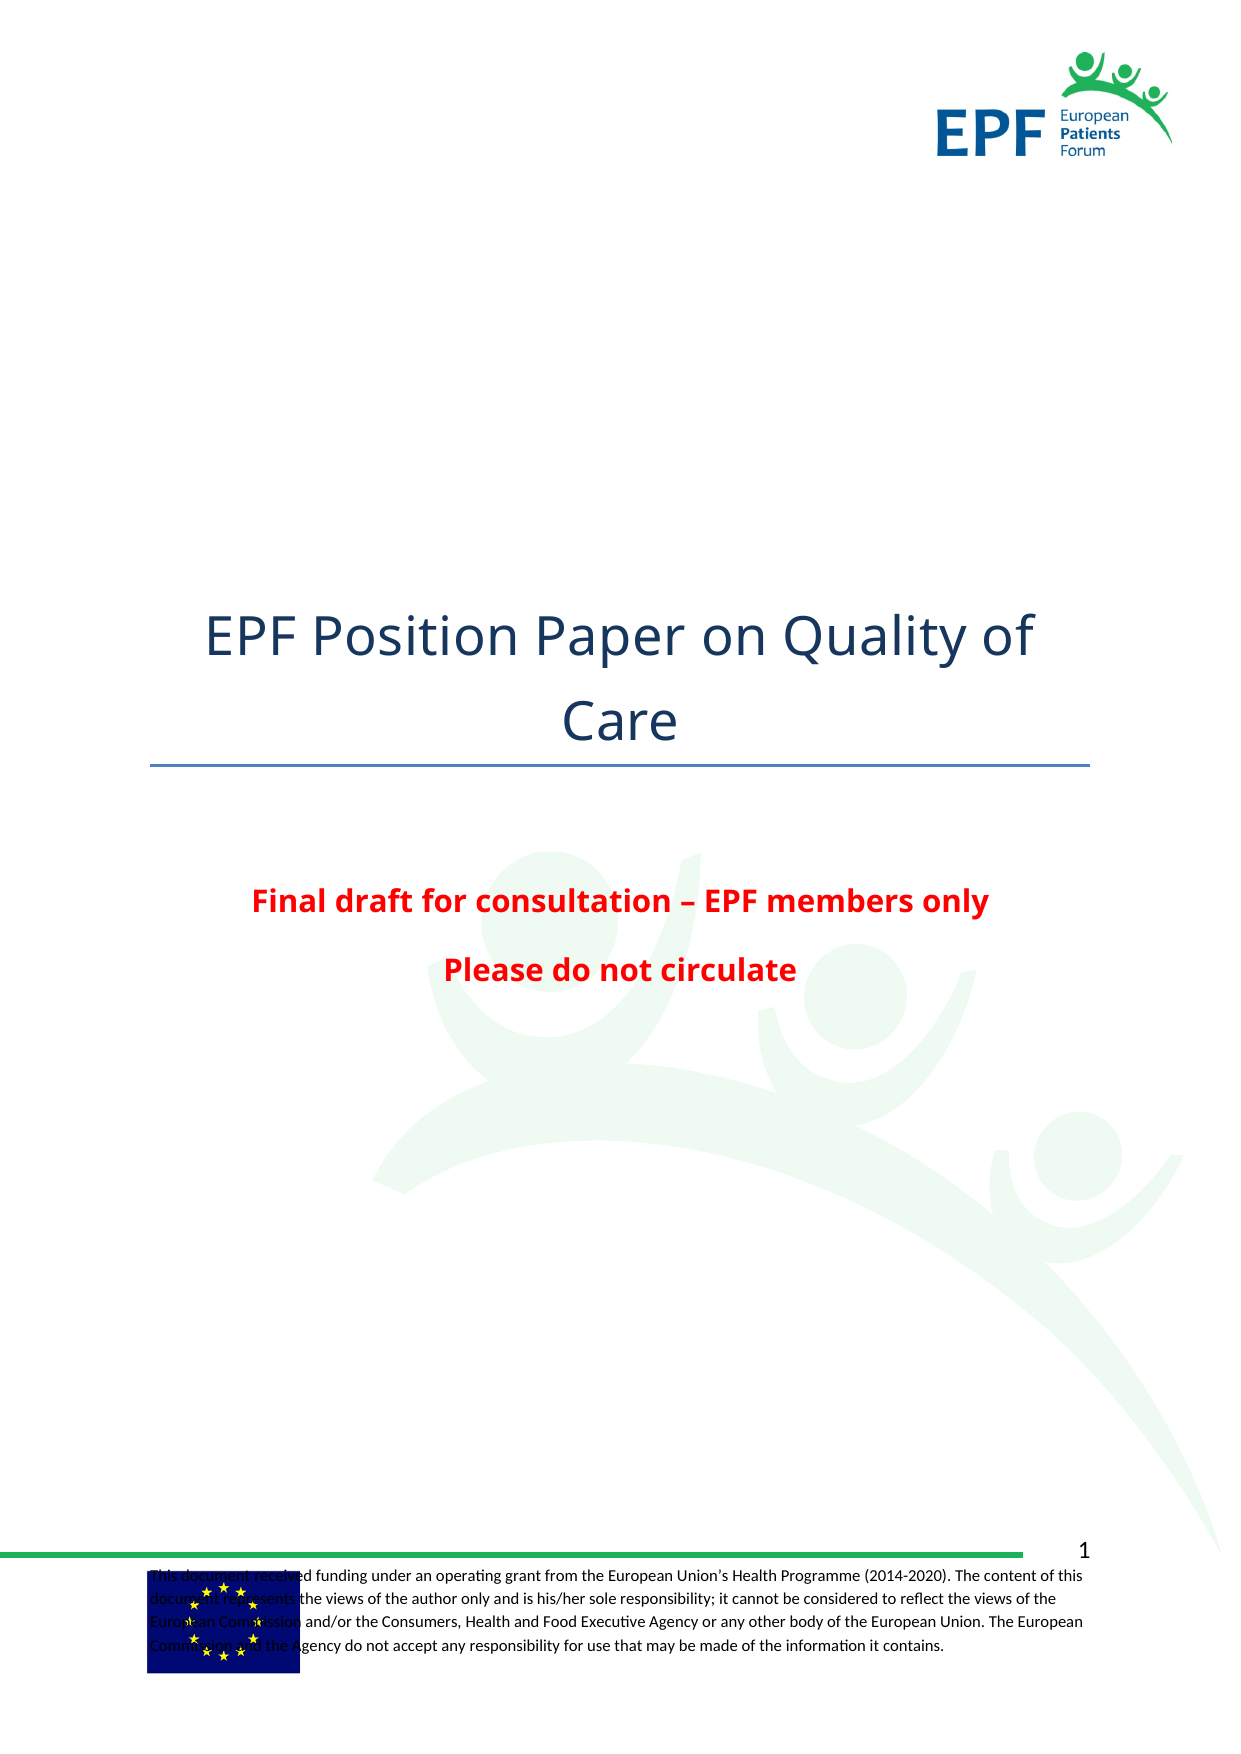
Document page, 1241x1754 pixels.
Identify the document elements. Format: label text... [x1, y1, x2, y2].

picture [937, 52, 1173, 156]
text Please do not circulate [150, 948, 1090, 991]
picture [146, 1570, 300, 1674]
text Final draft for consultation – EPF members only [150, 879, 1090, 921]
picture [372, 852, 1223, 1557]
